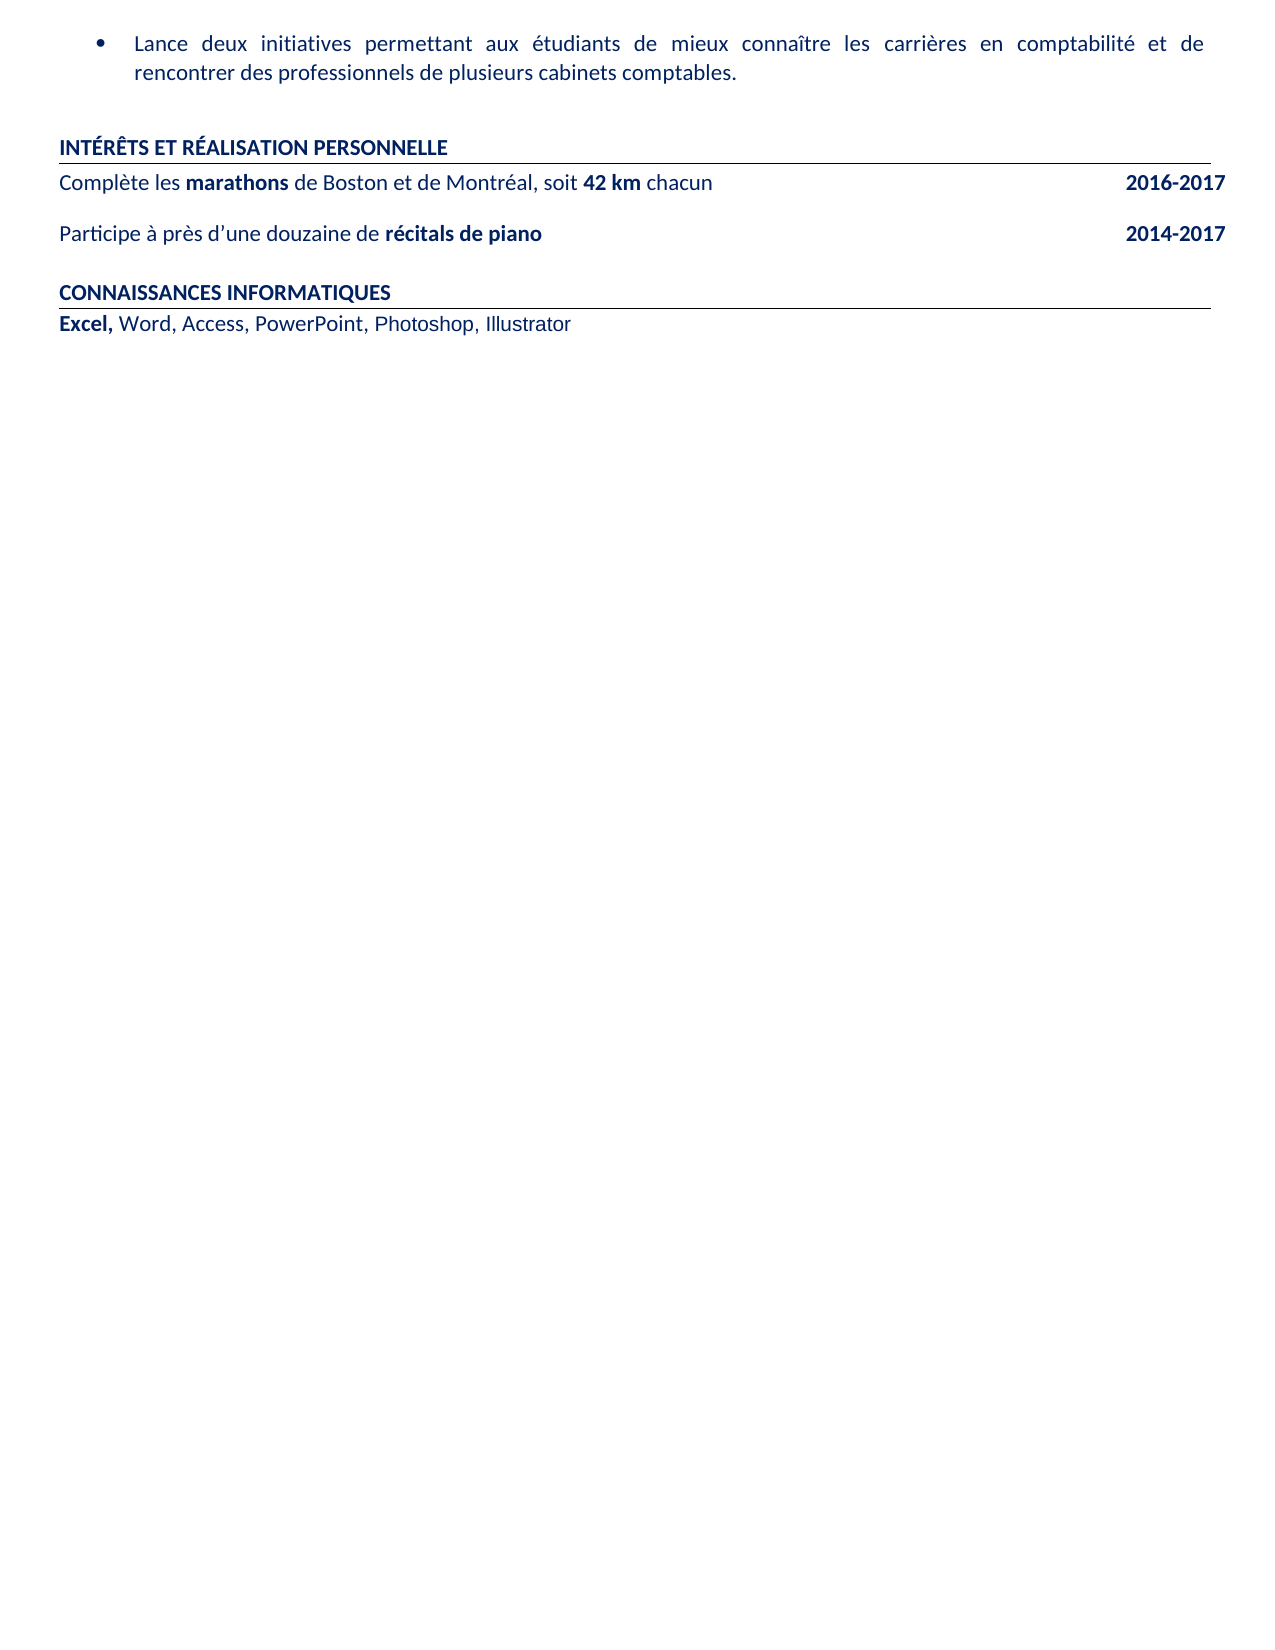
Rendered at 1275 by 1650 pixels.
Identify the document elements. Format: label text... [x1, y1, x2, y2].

text INTÉRÊTS ET RÉALISATION PERSONNELLE [59, 133, 1211, 163]
text Participe à près d’une douzaine de récitals de piano 2014-2017 [59, 219, 1211, 247]
text Complète les marathons de Boston et de Montréal, soit 42 km chacun 2016-2017 [59, 168, 1211, 196]
list Lance deux initiatives permettant aux étudiants de mieux connaître les carrières en comptabilité et de rencontrer des professionnels de plusieurs cabinets comptables. [97, 29, 1205, 86]
text Excel, Word, Access, PowerPoint, Photoshop, Illustrator [59, 309, 1211, 337]
text CONNAISSANCES INFORMATIQUES [59, 278, 1211, 308]
